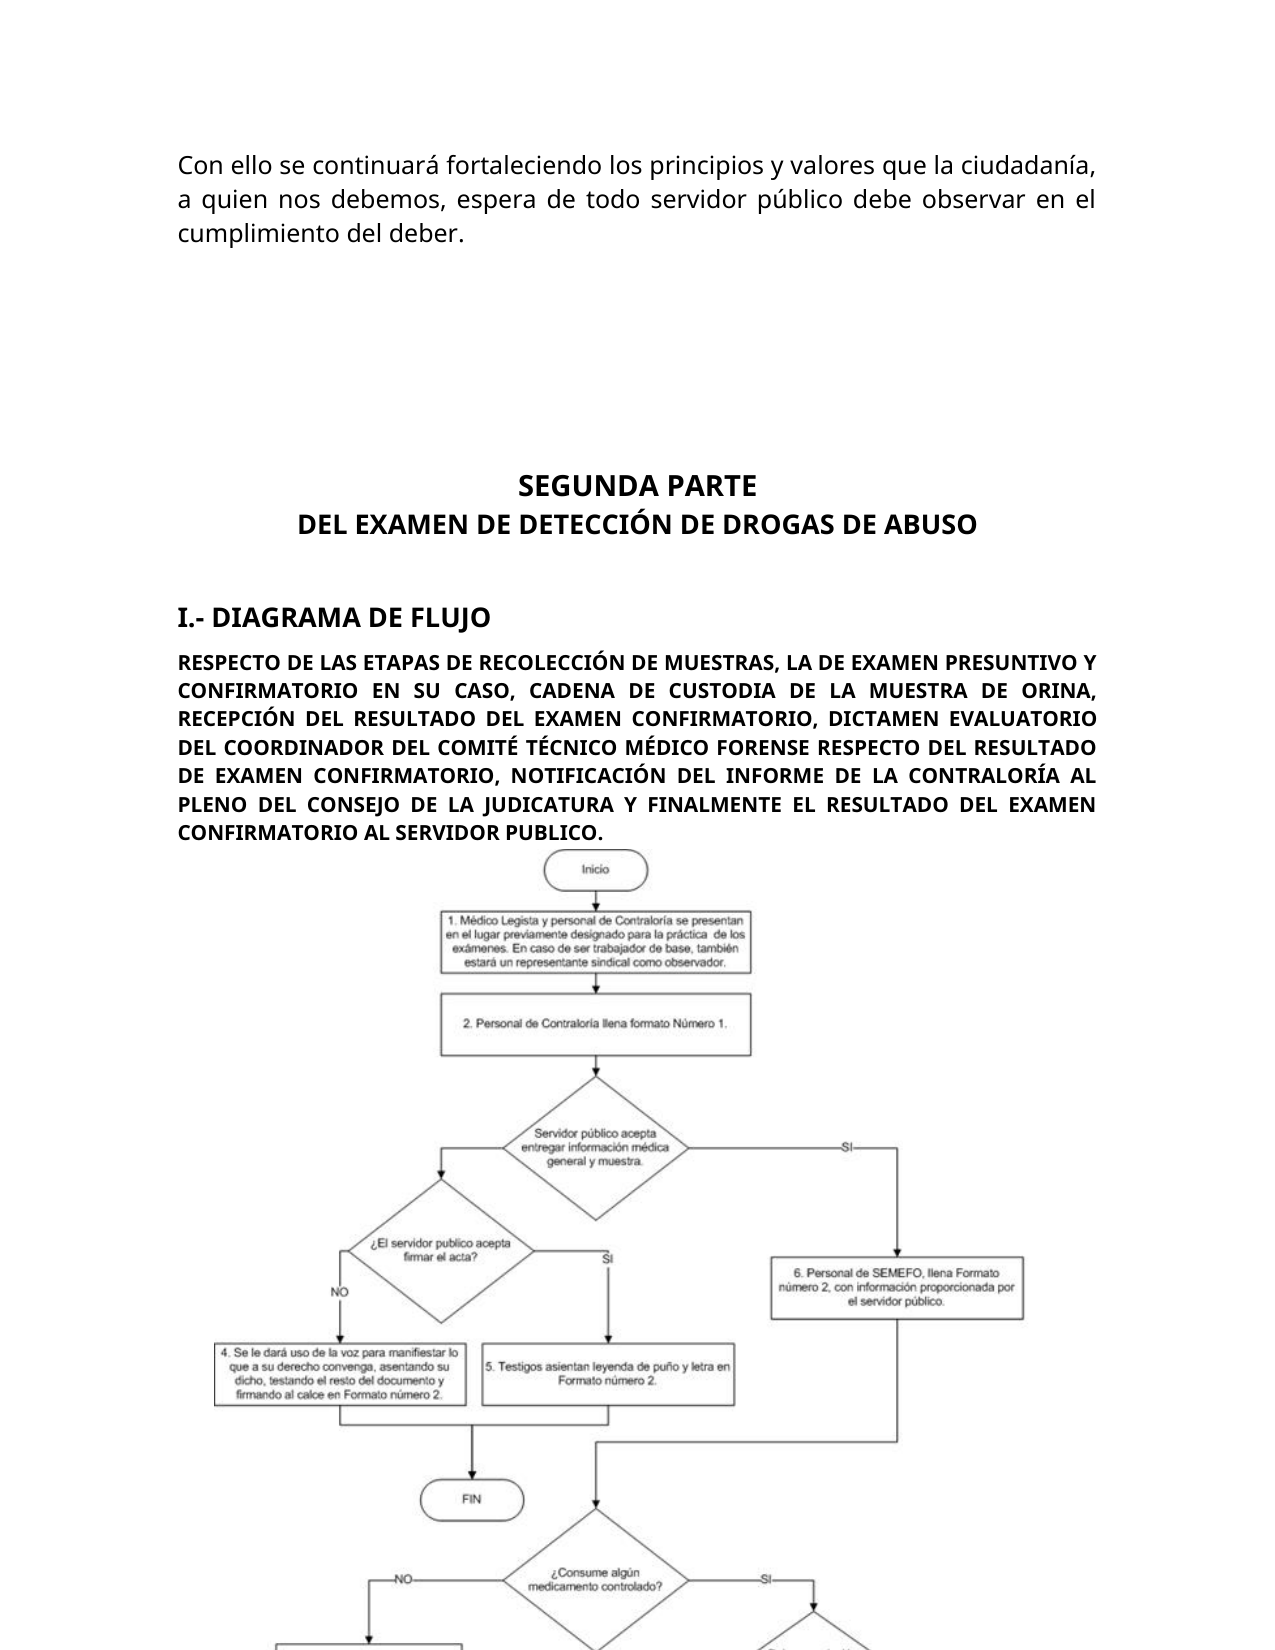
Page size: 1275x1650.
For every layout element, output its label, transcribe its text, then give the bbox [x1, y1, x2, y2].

picture [214, 849, 1039, 1650]
text SEGUNDA PARTE [177, 465, 1098, 505]
text I.- DIAGRAMA DE FLUJO [177, 598, 1098, 635]
text RESPECTO DE LAS ETAPAS DE RECOLECCIÓN DE MUESTRAS, LA DE EXAMEN PRESUNTIVO Y CONFIRMATORIO EN SU CASO, CADENA DE CUSTODIA DE LA MUESTRA DE ORINA, RECEPCIÓN DEL RESULTADO DEL EXAMEN CONFIRMATORIO, DICTAMEN EVALUATORIO DEL COORDINADOR DEL COMITÉ TÉCNICO MÉDICO FORENSE RESPECTO DEL RESULTADO DE EXAMEN CONFIRMATORIO, NOTIFICACIÓN DEL INFORME DE LA CONTRALORÍA AL PLENO DEL CONSEJO DE LA JUDICATURA Y FINALMENTE EL RESULTADO DEL EXAMEN CONFIRMATORIO AL SERVIDOR PUBLICO. [177, 648, 1098, 847]
text Con ello se continuará fortaleciendo los principios y valores que la ciudadanía, a quien nos debemos, espera de todo servidor público debe observar en el cumplimiento del deber. [177, 148, 1098, 250]
text DEL EXAMEN DE DETECCIÓN DE DROGAS DE ABUSO [177, 505, 1098, 542]
